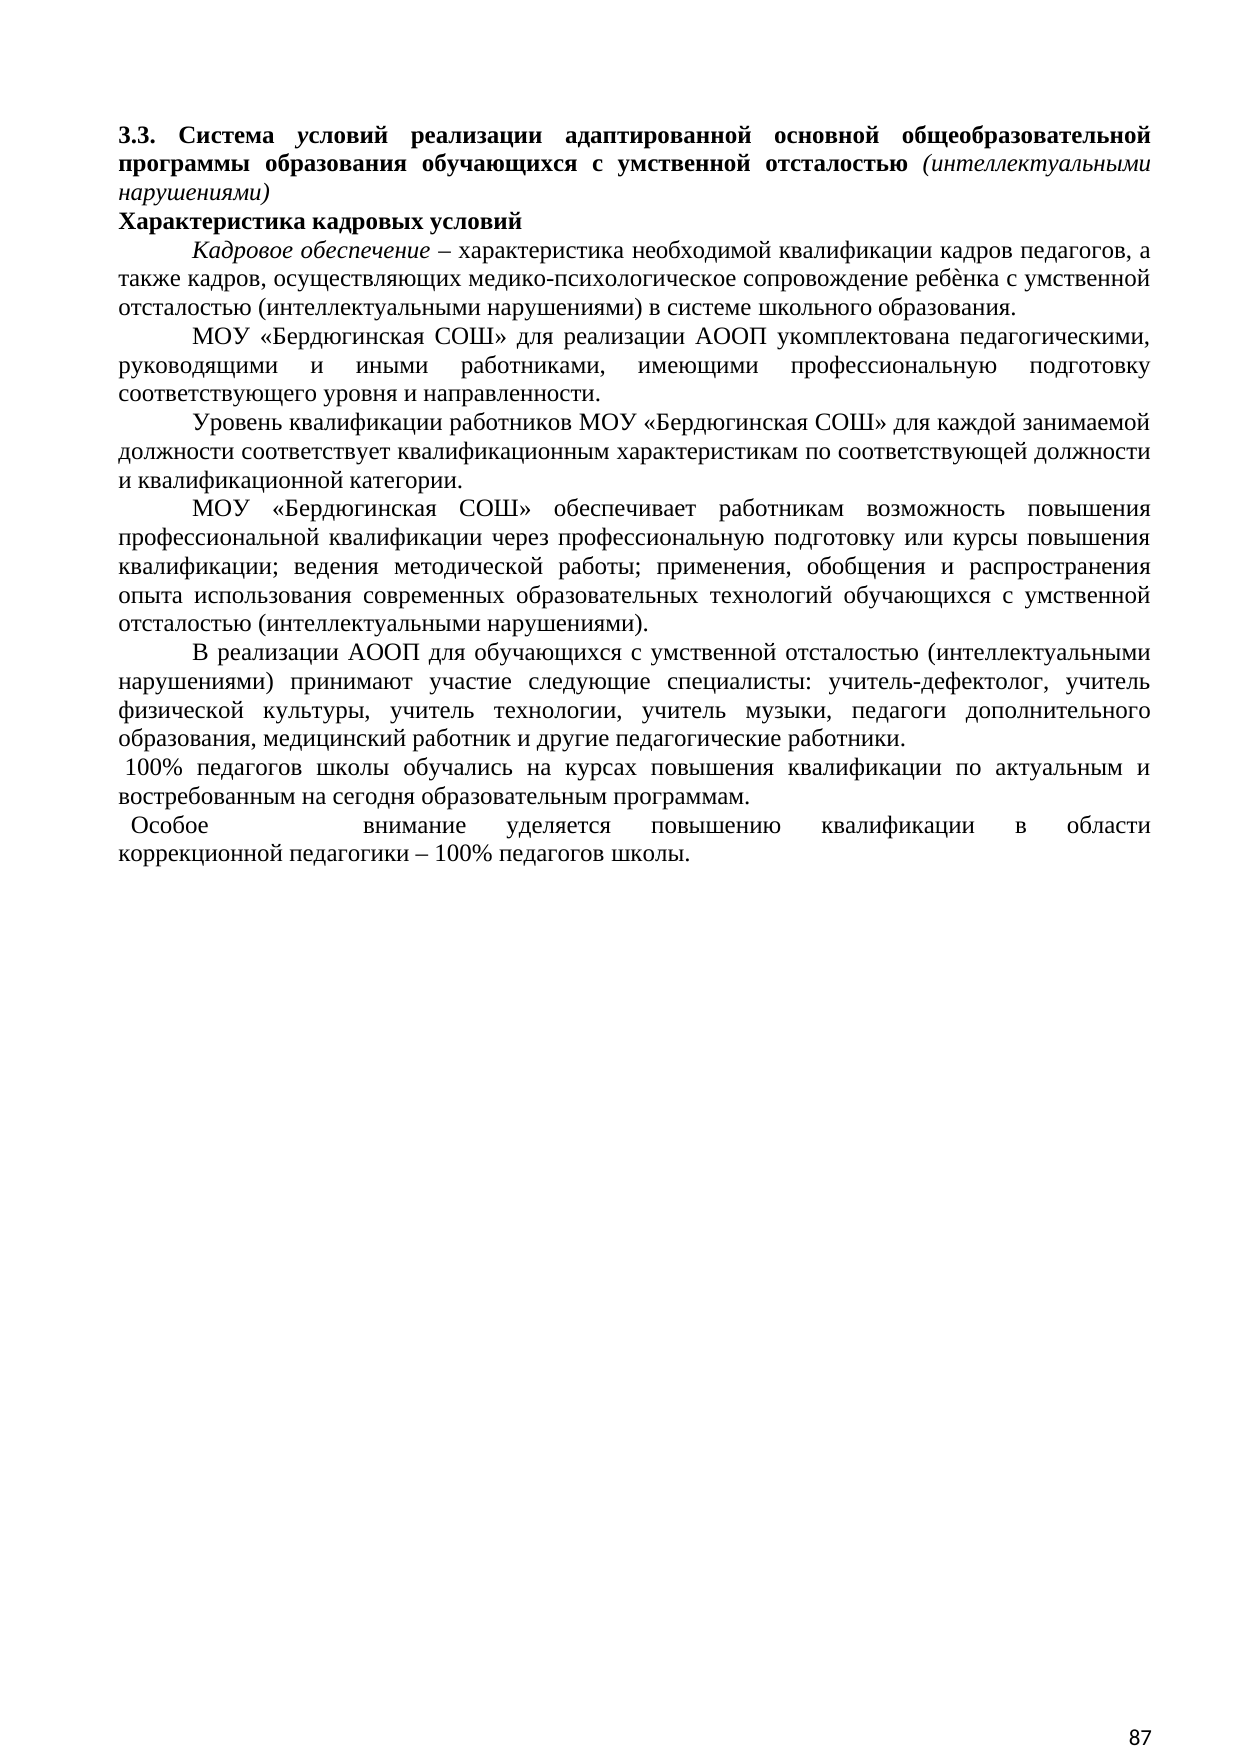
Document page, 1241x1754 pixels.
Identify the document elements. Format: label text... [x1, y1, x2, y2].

text Особое внимание уделяется повышению квалификации в области коррекционной педагогики – 100% педагогов школы. [118, 810, 1151, 867]
text В реализации АООП для обучающихся с умственной отсталостью (интеллектуальными нарушениями) принимают участие следующие специалисты: учитель-дефектолог, учитель физической культуры, учитель технологии, учитель музыки, педагоги дополнительного образования, медицинский работник и другие педагогические работники. [118, 637, 1151, 752]
text Уровень квалификации работников МОУ «Бердюгинская СОШ» для каждой занимаемой должности соответствует квалификационным характеристикам по соответствующей должности и квалификационной категории. [118, 407, 1151, 493]
text Кадровое обеспечение – характеристика необходимой квалификации кадров педагогов, а также кадров, осуществляющих медико-психологическое сопровождение ребѐнка с умственной отсталостью (интеллектуальными нарушениями) в системе школьного образования. [118, 235, 1151, 321]
text МОУ «Бердюгинская СОШ» обеспечивает работникам возможность повышения профессиональной квалификации через профессиональную подготовку или курсы повышения квалификации; ведения методической работы; применения, обобщения и распространения опыта использования современных образовательных технологий обучающихся с умственной отсталостью (интеллектуальными нарушениями). [118, 493, 1151, 637]
text МОУ «Бердюгинская СОШ» для реализации АООП укомплектована педагогическими, руководящими и иными работниками, имеющими профессиональную подготовку соответствующего уровня и направленности. [118, 321, 1151, 407]
subtitle 3.3. Система условий реализации адаптированной основной общеобразовательной программы образования обучающихся с умственной отсталостью (интеллектуальными нарушениями) [118, 120, 1151, 206]
text 100% педагогов школы обучались на курсах повышения квалификации по актуальным и востребованным на сегодня образовательным программам. [118, 752, 1151, 810]
text Характеристика кадровых условий [118, 206, 1151, 235]
